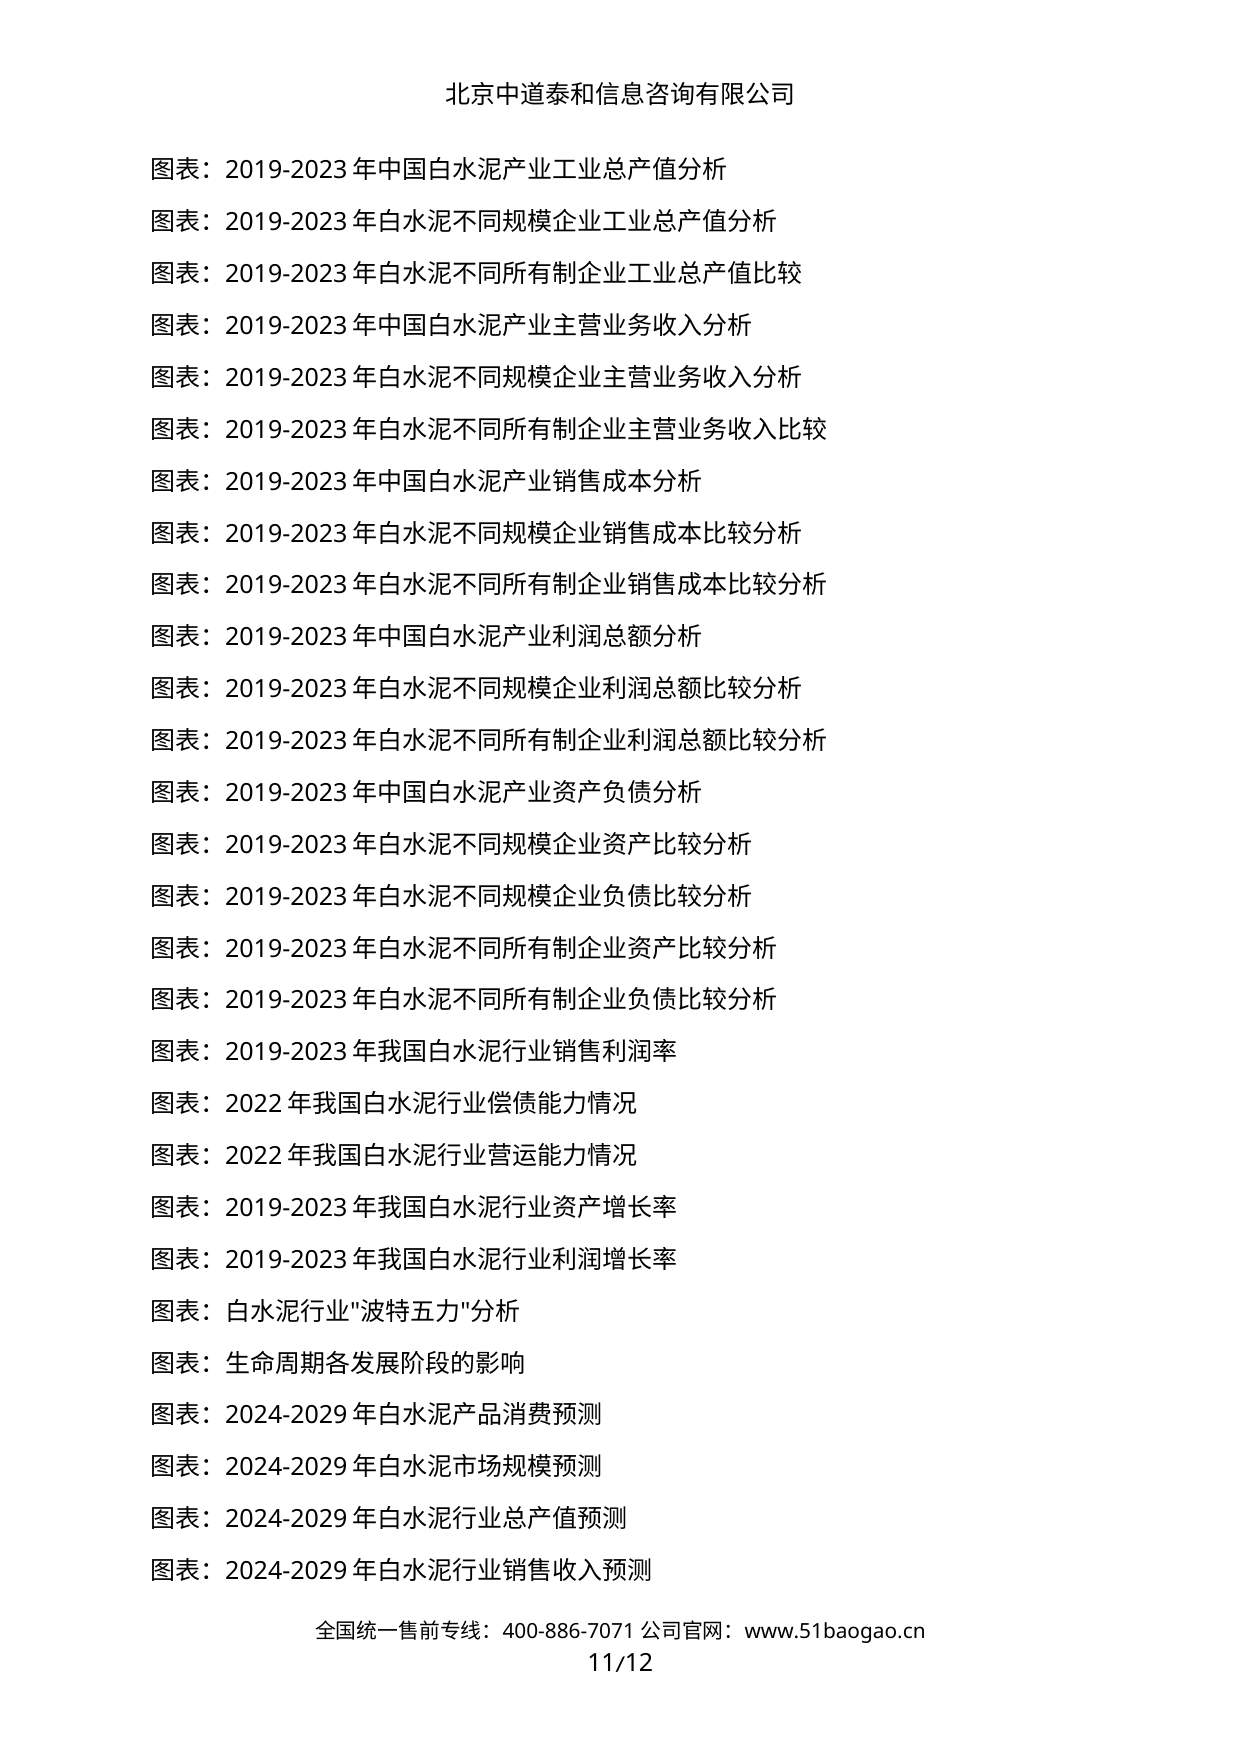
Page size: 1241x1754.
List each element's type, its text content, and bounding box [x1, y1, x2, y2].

text 图表：2019-2023年白水泥不同规模企业工业总产值分析 [150, 202, 1090, 238]
text 图表：2019-2023年中国白水泥产业主营业务收入分析 [150, 306, 1090, 342]
text 图表：2024-2029年白水泥市场规模预测 [150, 1447, 1090, 1483]
text 图表：2019-2023年中国白水泥产业销售成本分析 [150, 461, 1090, 497]
text 图表：2024-2029年白水泥行业销售收入预测 [150, 1551, 1090, 1587]
text 图表：2019-2023年白水泥不同所有制企业销售成本比较分析 [150, 565, 1090, 601]
text 图表：2019-2023年白水泥不同所有制企业主营业务收入比较 [150, 409, 1090, 446]
text 图表：2024-2029年白水泥产品消费预测 [150, 1395, 1090, 1431]
text 图表：2019-2023年白水泥不同规模企业主营业务收入分析 [150, 357, 1090, 394]
text 图表：2019-2023年白水泥不同所有制企业资产比较分析 [150, 928, 1090, 964]
text 图表：2022年我国白水泥行业偿债能力情况 [150, 1084, 1090, 1120]
text 图表：2022年我国白水泥行业营运能力情况 [150, 1136, 1090, 1172]
text 图表：生命周期各发展阶段的影响 [150, 1343, 1090, 1379]
text 图表：2019-2023年白水泥不同所有制企业负债比较分析 [150, 980, 1090, 1016]
text 图表：2019-2023年中国白水泥产业资产负债分析 [150, 772, 1090, 809]
text 图表：2019-2023年我国白水泥行业利润增长率 [150, 1239, 1090, 1276]
text 图表：2019-2023年白水泥不同所有制企业工业总产值比较 [150, 254, 1090, 290]
text 图表：2024-2029年白水泥行业总产值预测 [150, 1499, 1090, 1535]
text 图表：2019-2023年中国白水泥产业利润总额分析 [150, 617, 1090, 653]
text 图表：白水泥行业"波特五力"分析 [150, 1291, 1090, 1327]
text 图表：2019-2023年白水泥不同规模企业资产比较分析 [150, 824, 1090, 861]
text 图表：2019-2023年白水泥不同规模企业销售成本比较分析 [150, 513, 1090, 549]
text 图表：2019-2023年白水泥不同规模企业利润总额比较分析 [150, 669, 1090, 705]
text 图表：2019-2023年我国白水泥行业资产增长率 [150, 1187, 1090, 1224]
text 图表：2019-2023年白水泥不同规模企业负债比较分析 [150, 876, 1090, 912]
text 图表：2019-2023年白水泥不同所有制企业利润总额比较分析 [150, 721, 1090, 757]
text 图表：2019-2023年中国白水泥产业工业总产值分析 [150, 150, 1090, 186]
text 图表：2019-2023年我国白水泥行业销售利润率 [150, 1032, 1090, 1068]
